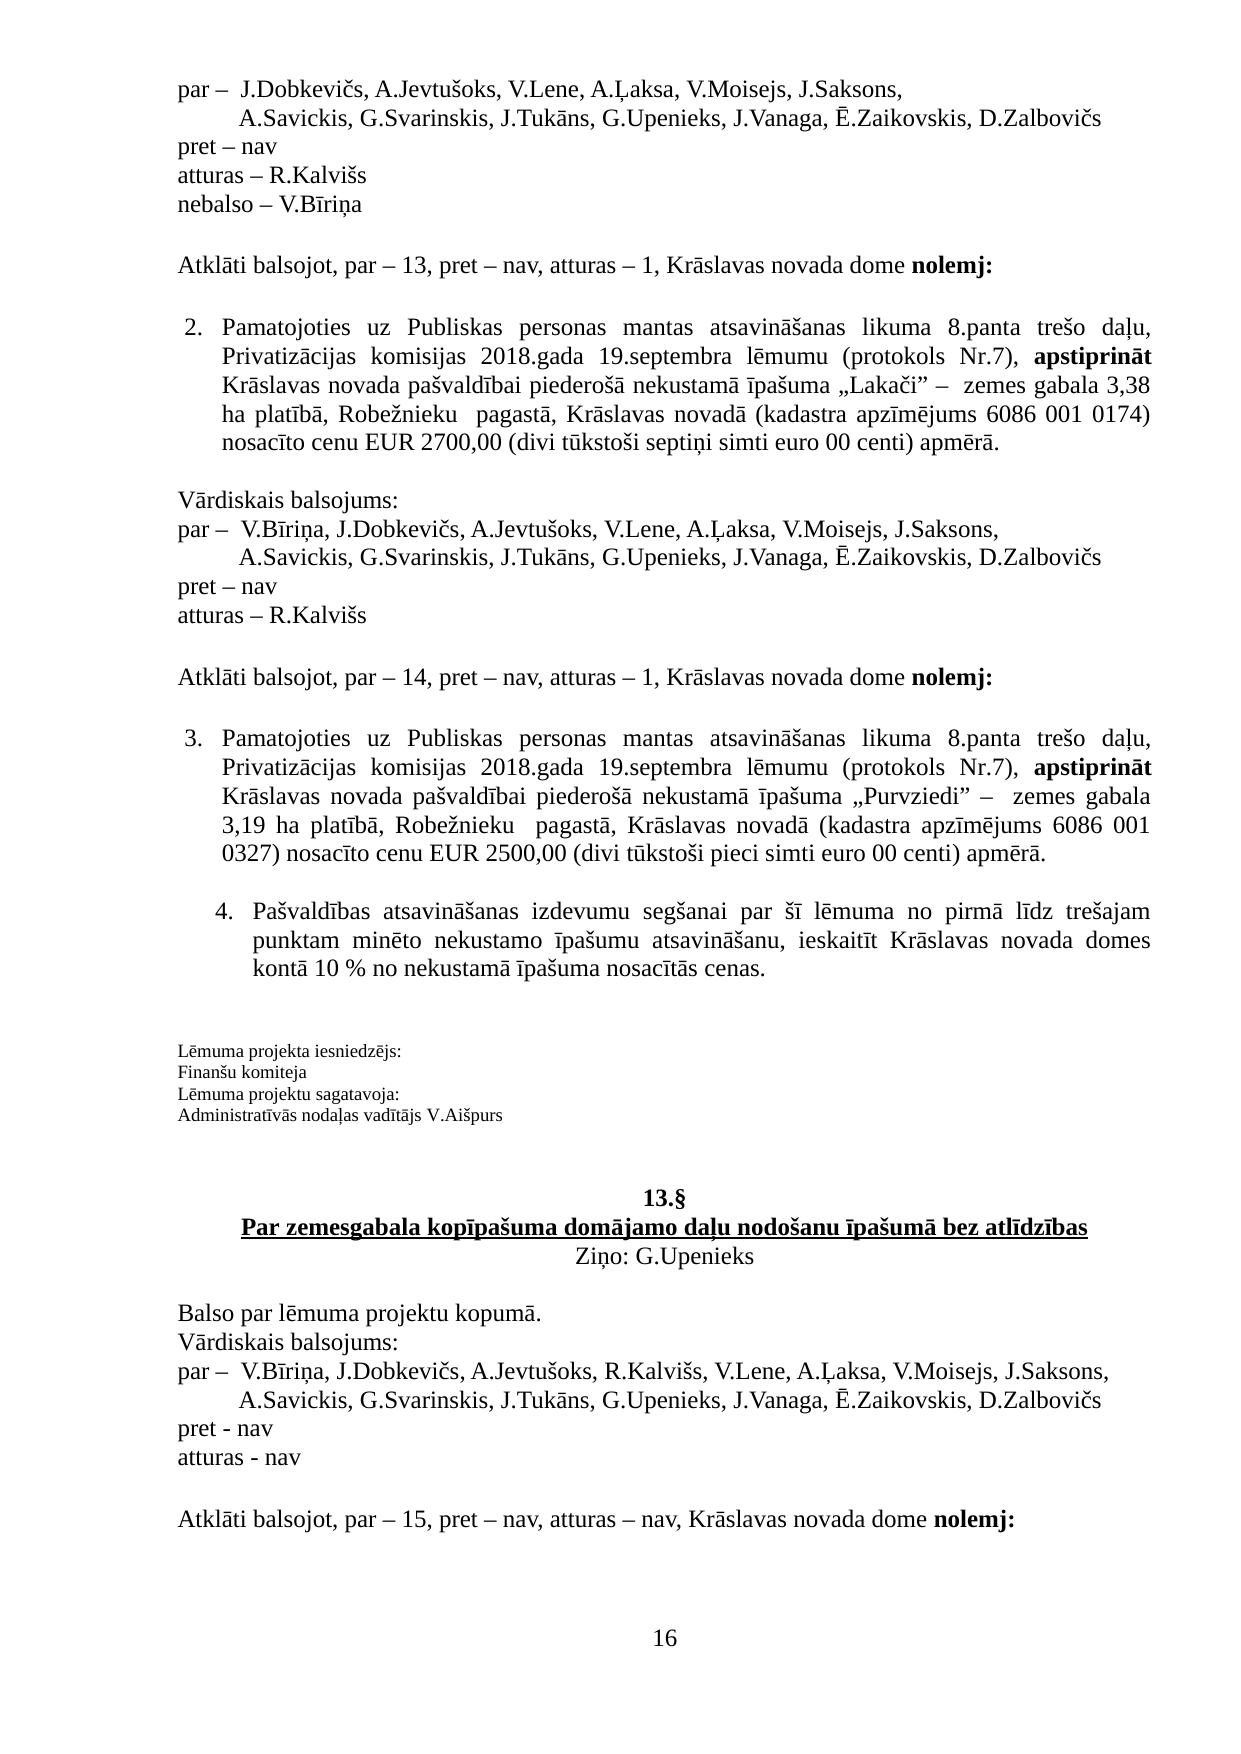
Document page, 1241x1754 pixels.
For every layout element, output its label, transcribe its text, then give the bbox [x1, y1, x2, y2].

text atturas – R.Kalvišs [177, 600, 1152, 629]
text A.Savickis, G.Svarinskis, J.Tukāns, G.Upenieks, J.Vanaga, Ē.Zaikovskis, D.Zalbovičs [177, 542, 1152, 571]
text pret – nav [177, 131, 1152, 160]
text atturas – R.Kalvišs [177, 160, 1152, 189]
text A.Savickis, G.Svarinskis, J.Tukāns, G.Upenieks, J.Vanaga, Ē.Zaikovskis, D.Zalbovičs [177, 103, 1152, 131]
text par – V.Bīriņa, J.Dobkevičs, A.Jevtušoks, V.Lene, A.Ļaksa, V.Moisejs, J.Saksons, [177, 514, 1152, 542]
text pret – nav [177, 571, 1152, 600]
text Administratīvās nodaļas vadītājs V.Aišpurs [177, 1104, 1152, 1126]
text Atklāti balsojot, par – 14, pret – nav, atturas – 1, Krāslavas novada dome nolemj: [177, 662, 1152, 690]
list Pašvaldības atsavināšanas izdevumu segšanai par šī lēmuma no pirmā līdz trešajam punktam minēto nekustamo īpašumu atsavināšanu, ieskaitīt Krāslavas novada domes kontā 10 % no nekustamā īpašuma nosacītās cenas. [215, 896, 1152, 982]
text Lēmuma projektu sagatavoja: [177, 1083, 1152, 1104]
text Lēmuma projekta iesniedzējs: [177, 1040, 1152, 1061]
text atturas - nav [177, 1442, 1152, 1471]
text Finanšu komiteja [177, 1061, 1152, 1083]
text Balso par lēmuma projektu kopumā. [177, 1298, 1152, 1327]
text pret - nav [177, 1413, 1152, 1442]
list Pamatojoties uz Publiskas personas mantas atsavināšanas likuma 8.panta trešo daļu, Privatizācijas komisijas 2018.gada 19.septembra lēmumu (protokols Nr.7), apstiprināt Krāslavas novada pašvaldībai piederošā nekustamā īpašuma „Lakači” – zemes gabala 3,38 ha platībā, Robežnieku pagastā, Krāslavas novadā (kadastra apzīmējums 6086 001 0174) nosacīto cenu EUR 2700,00 (divi tūkstoši septiņi simti euro 00 centi) apmērā. [184, 312, 1152, 456]
text Vārdiskais balsojums: [177, 485, 1152, 514]
text 13.§ [177, 1183, 1152, 1212]
text nebalso – V.Bīriņa [177, 189, 1152, 218]
text par – J.Dobkevičs, A.Jevtušoks, V.Lene, A.Ļaksa, V.Moisejs, J.Saksons, [177, 74, 1152, 103]
text Par zemesgabala kopīpašuma domājamo daļu nodošanu īpašumā bez atlīdzības Ziņo: G.Upenieks [177, 1212, 1152, 1270]
list Pamatojoties uz Publiskas personas mantas atsavināšanas likuma 8.panta trešo daļu, Privatizācijas komisijas 2018.gada 19.septembra lēmumu (protokols Nr.7), apstiprināt Krāslavas novada pašvaldībai piederošā nekustamā īpašuma „Purvziedi” – zemes gabala 3,19 ha platībā, Robežnieku pagastā, Krāslavas novadā (kadastra apzīmējums 6086 001 0327) nosacīto cenu EUR 2500,00 (divi tūkstoši pieci simti euro 00 centi) apmērā. [184, 723, 1152, 867]
text Atklāti balsojot, par – 13, pret – nav, atturas – 1, Krāslavas novada dome nolemj: [177, 251, 1152, 279]
text Atklāti balsojot, par – 15, pret – nav, atturas – nav, Krāslavas novada dome nolemj: [177, 1504, 1152, 1533]
text Vārdiskais balsojums: [177, 1327, 1152, 1356]
text par – V.Bīriņa, J.Dobkevičs, A.Jevtušoks, R.Kalvišs, V.Lene, A.Ļaksa, V.Moisejs, J.Saksons, [177, 1356, 1152, 1385]
text A.Savickis, G.Svarinskis, J.Tukāns, G.Upenieks, J.Vanaga, Ē.Zaikovskis, D.Zalbovičs [177, 1385, 1152, 1413]
